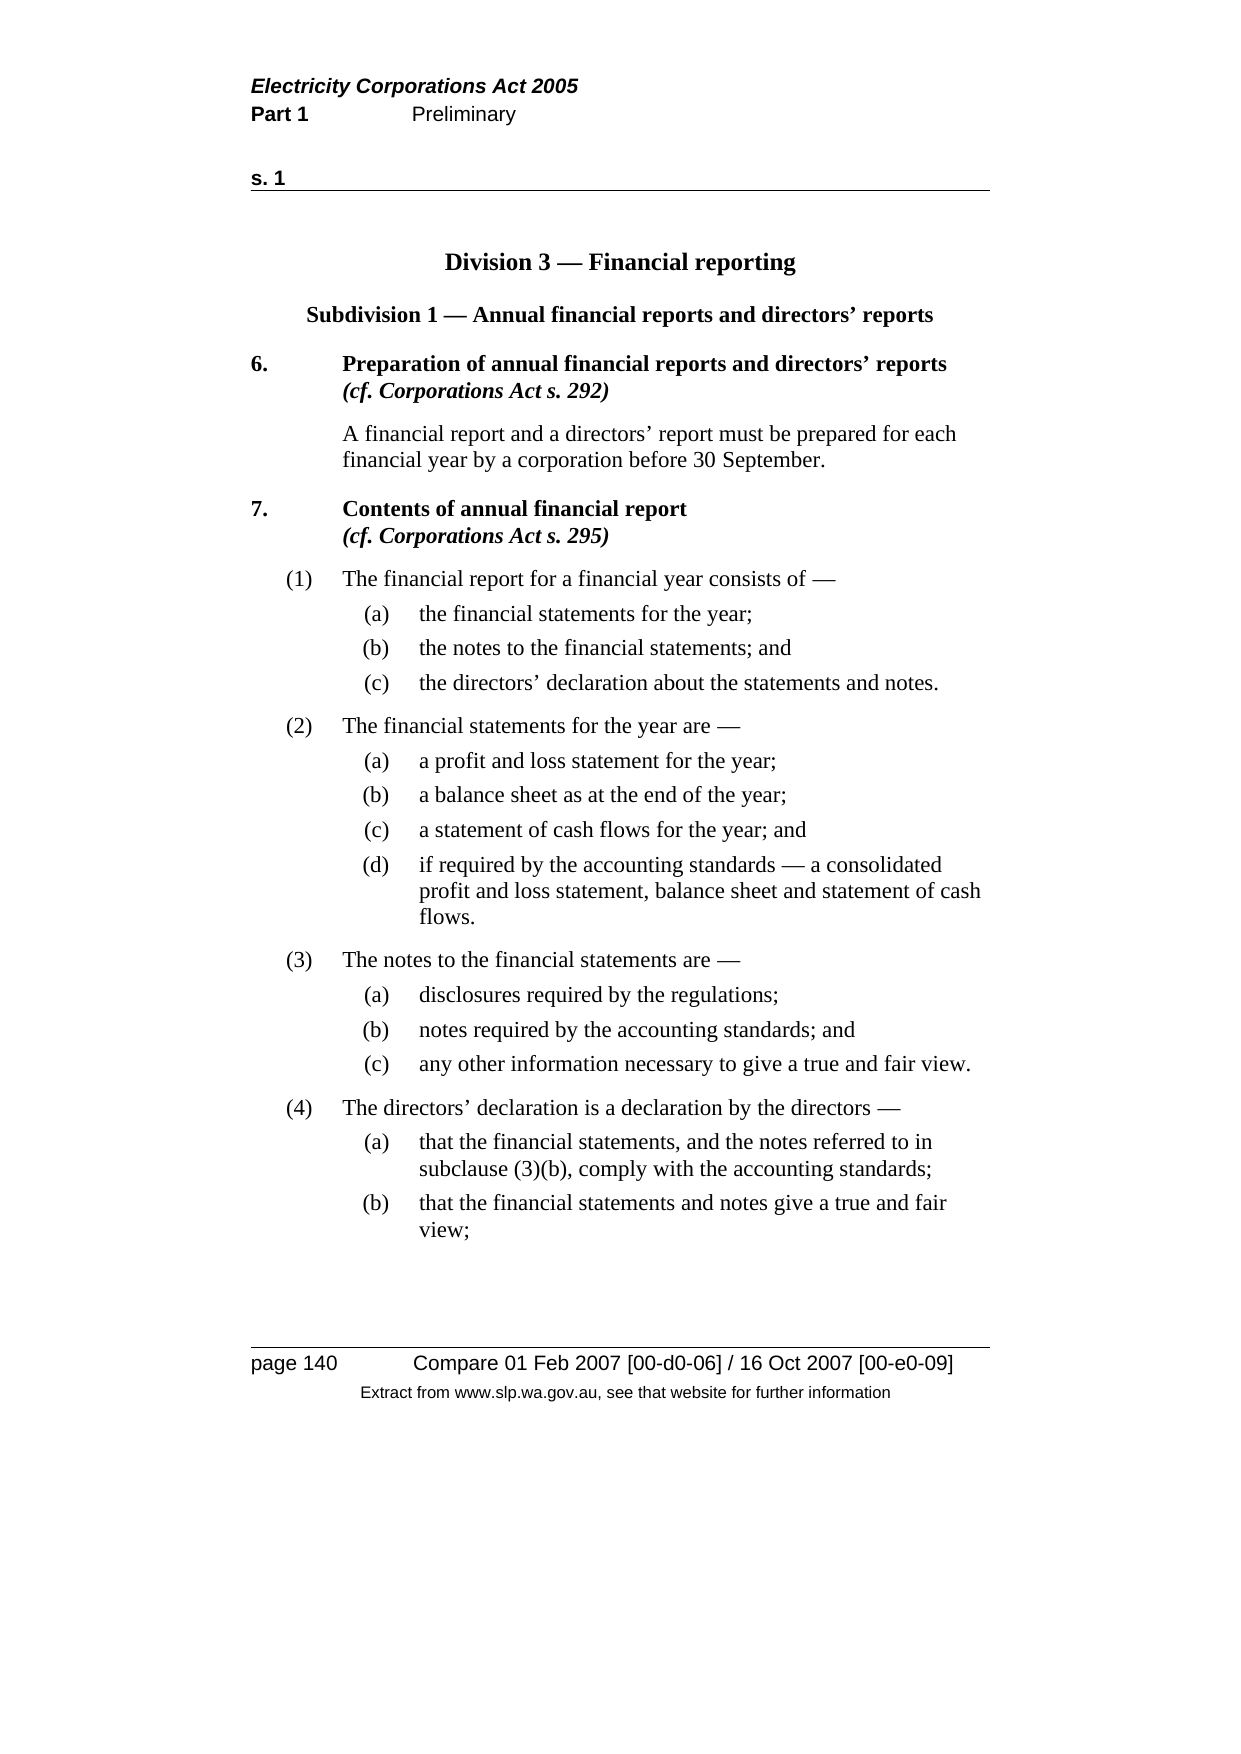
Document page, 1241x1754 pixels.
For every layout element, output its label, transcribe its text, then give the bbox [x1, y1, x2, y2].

text (c) any other information necessary to give a true and fair view. [251, 1051, 990, 1077]
subtitle Subdivision 1 — Annual financial reports and directors’ reports [251, 301, 990, 328]
text (4) The directors’ declaration is a declaration by the directors — [251, 1093, 990, 1120]
text (a) the financial statements for the year; [251, 599, 990, 626]
text A financial report and a directors’ report must be prepared for each financial year by a corporation before 30 September. [251, 420, 990, 473]
text (c) a statement of cash flows for the year; and [251, 816, 990, 842]
text (3) The notes to the financial statements are — [251, 946, 990, 973]
text (b) a balance sheet as at the end of the year; [251, 781, 990, 808]
text (a) that the financial statements, and the notes referred to in subclause (3)(b), comply with the accounting standards; [251, 1128, 990, 1181]
text (c) the directors’ declaration about the statements and notes. [251, 669, 990, 695]
text (a) disclosures required by the regulations; [251, 981, 990, 1007]
text (b) that the financial statements and notes give a true and fair view; [251, 1189, 990, 1242]
subtitle Division 3 — Financial reporting [251, 247, 990, 276]
subtitle 6. Preparation of annual financial reports and directors’ reports (cf. Corporations Act s. 292) [251, 351, 990, 403]
subtitle 7. Contents of annual financial report (cf. Corporations Act s. 295) [251, 496, 990, 548]
text (b) notes required by the accounting standards; and [251, 1016, 990, 1042]
text (a) a profit and loss statement for the year; [251, 747, 990, 773]
text (2) The financial statements for the year are — [251, 712, 990, 738]
text (d) if required by the accounting standards — a consolidated profit and loss statement, balance sheet and statement of cash flows. [251, 851, 990, 930]
text (1) The financial report for a financial year consists of — [251, 565, 990, 591]
text (b) the notes to the financial statements; and [251, 634, 990, 661]
